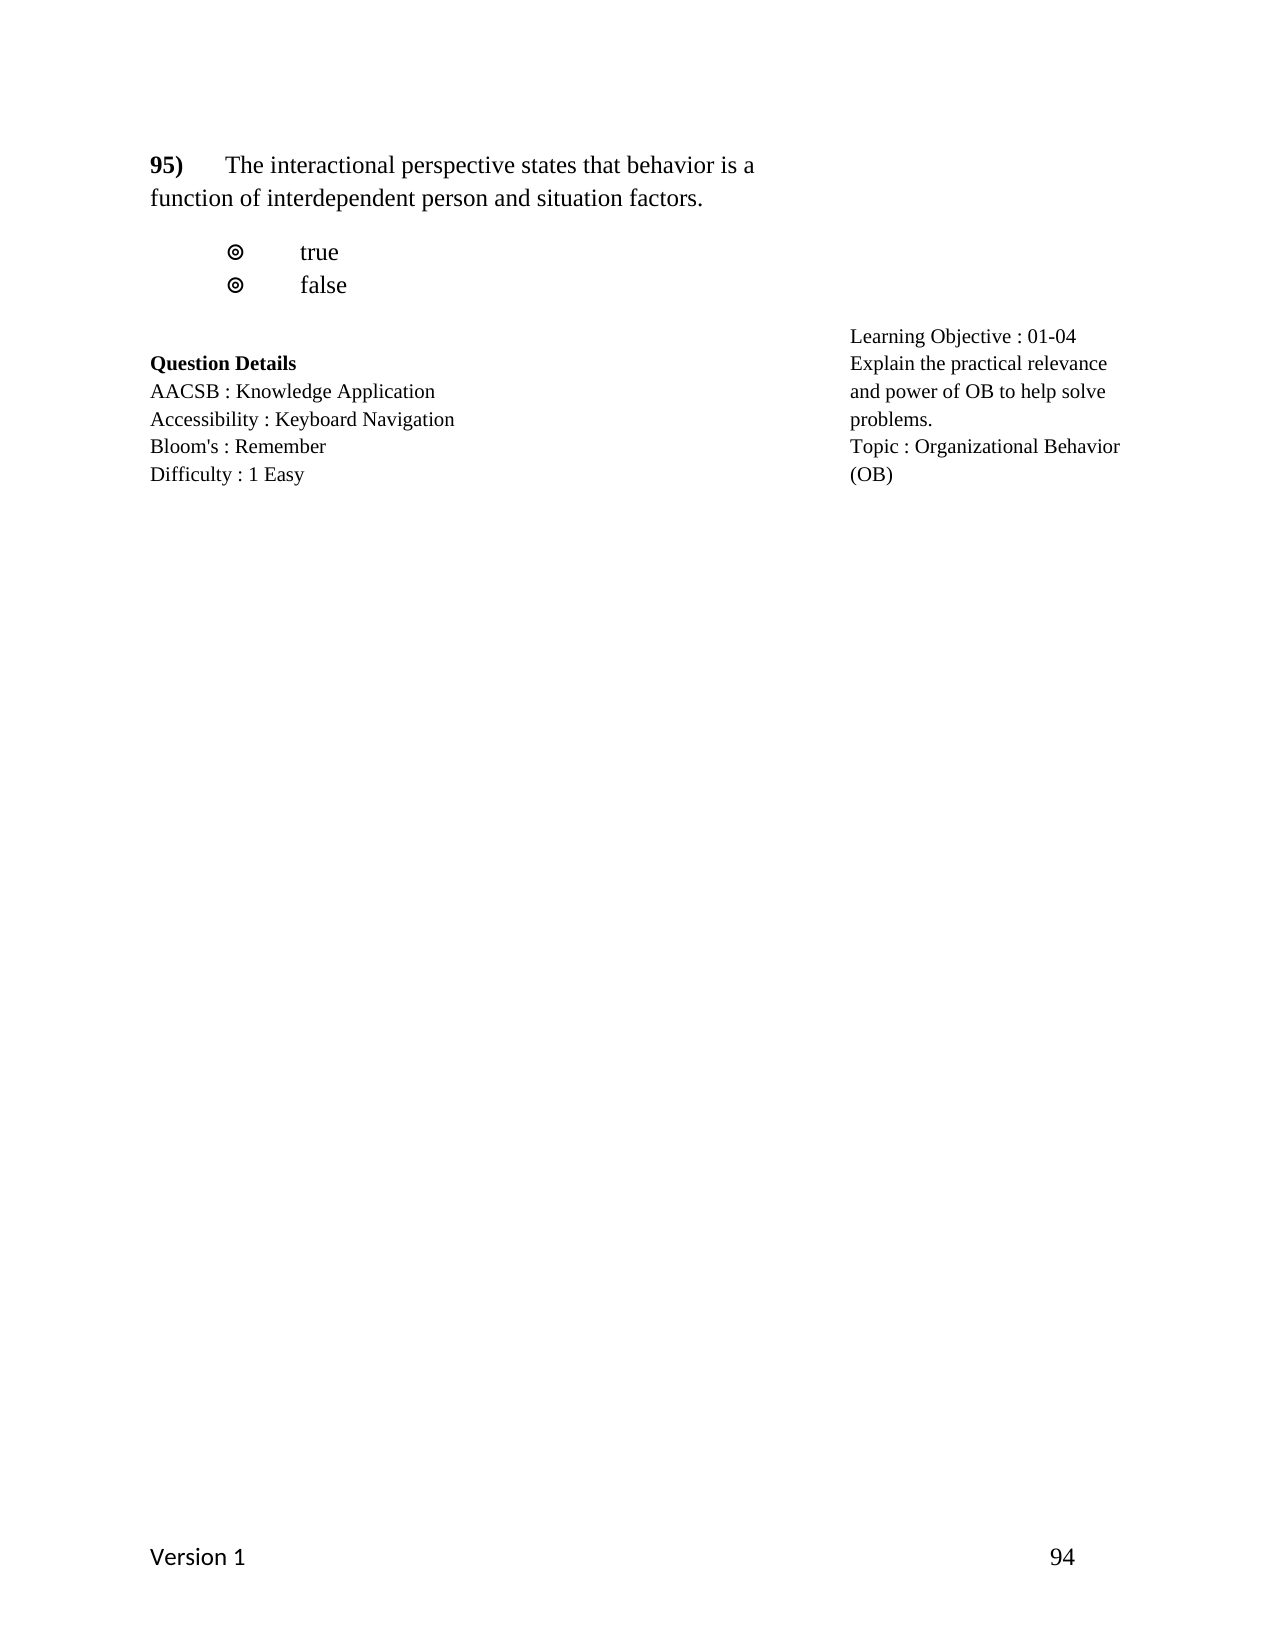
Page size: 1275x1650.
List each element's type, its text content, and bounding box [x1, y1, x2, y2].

text Question Details AACSB : Knowledge Application Accessibility : Keyboard Navigation Bloom's : Remember Difficulty : 1 Easy Learning Objective : 01-04 Explain the practical relevance and power of OB to help solve problems. Topic : Organizational Behavior (OB) [150, 324, 775, 486]
text 95) The interactional perspective states that behavior is a function of interdependent person and situation factors. [150, 150, 775, 212]
text ⊚ true ⊚ false [150, 237, 775, 299]
text Question Details AACSB : Knowledge Application Accessibility : Keyboard Navigation Bloom's : Remember Difficulty : 1 Easy Learning Objective : 01-04 Explain the practical relevance and power of OB to help solve problems. Topic : Organizational Behavior (OB) [850, 324, 1125, 486]
